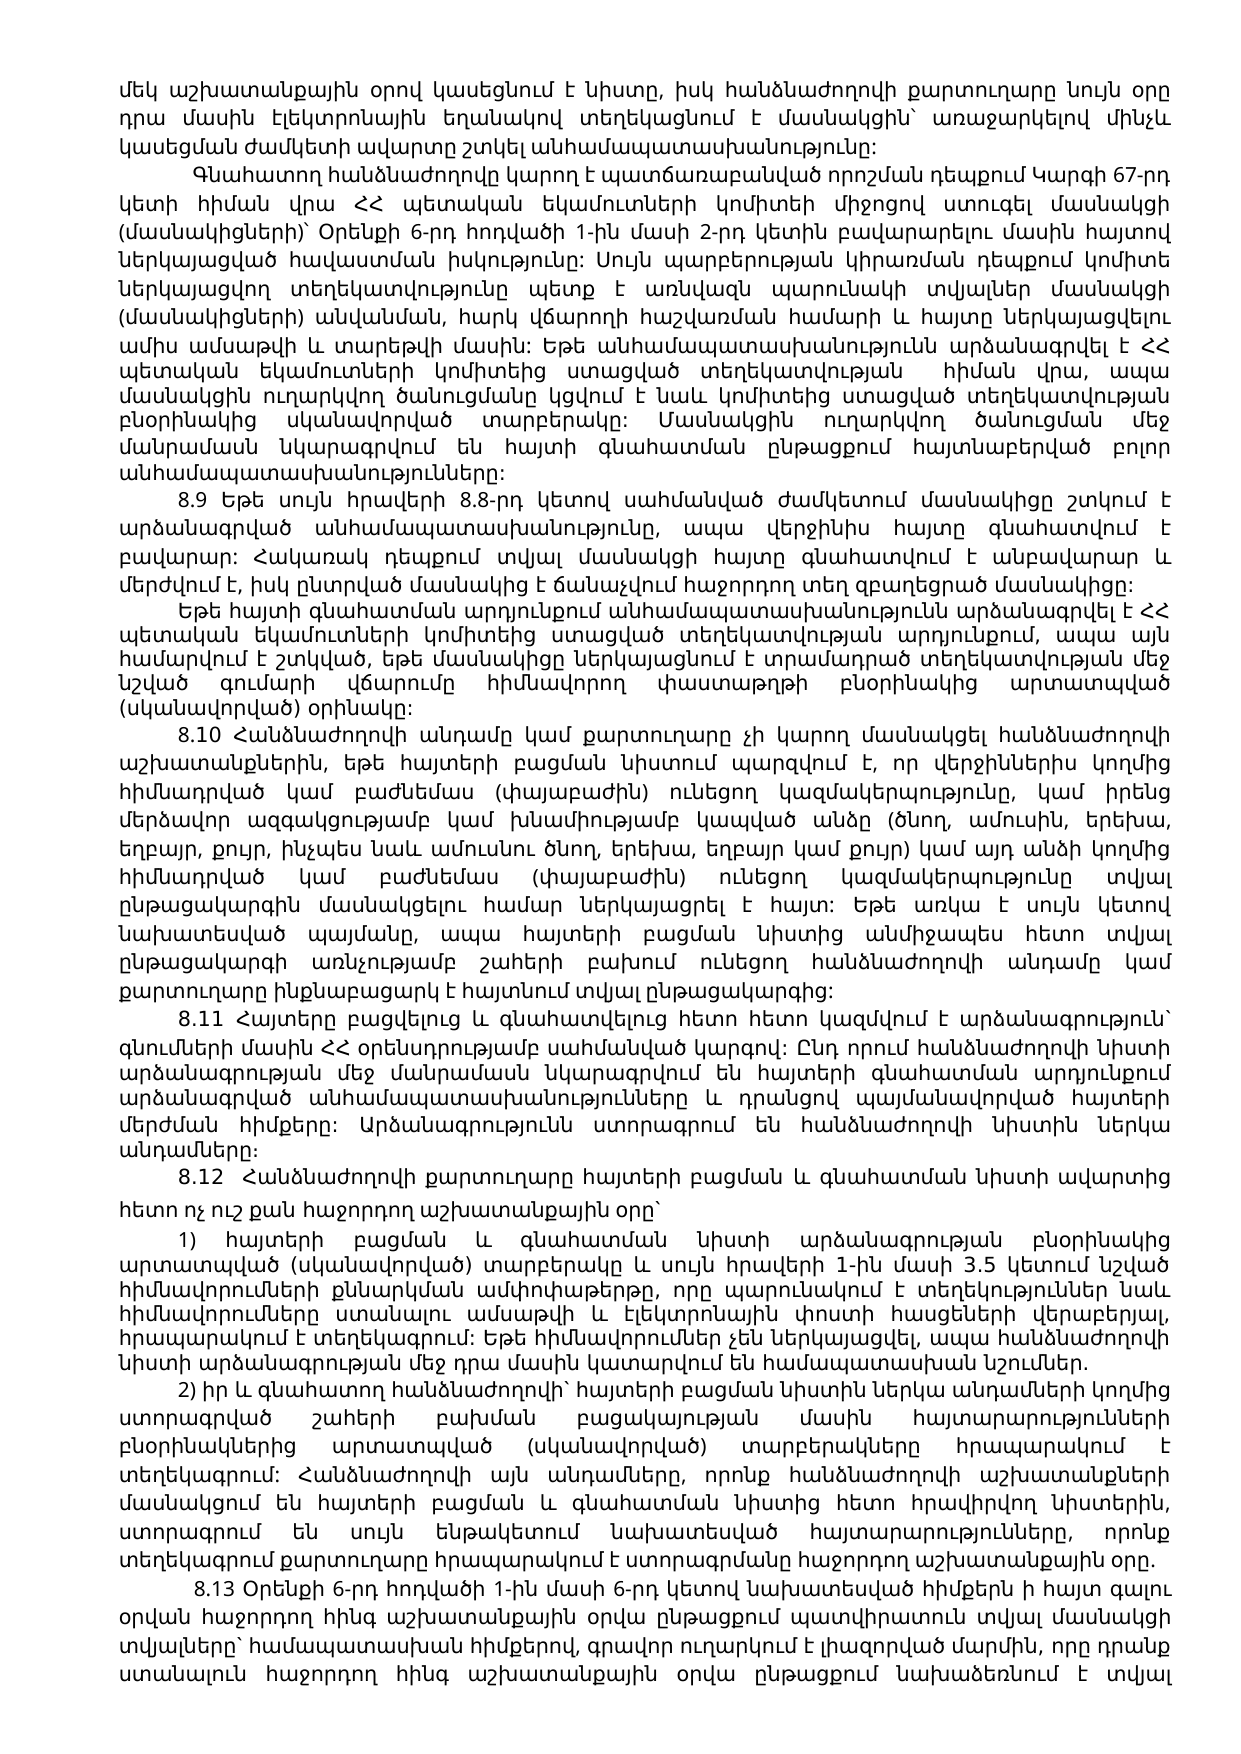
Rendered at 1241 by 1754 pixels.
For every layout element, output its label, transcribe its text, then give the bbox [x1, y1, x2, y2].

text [118, 1574, 1171, 1688]
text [118, 75, 1171, 160]
text 8.12 Հանձնաժողովի քարտուղարը հայտերի բացման և գնահատման նիստի ավարտից հետո ոչ ուշ քան հաջորդող աշխատանքային օրը` [118, 1162, 1171, 1225]
text 8.11 Հայտերը բացվելուց և գնահատվելուց հետո հետո կազմվում է արձանագրություն` գնումների մասին ՀՀ օրենսդրությամբ սահմանված կարգով: Ընդ որում հանձնաժողովի նիստի արձանագրության մեջ մանրամասն նկարագրվում են հայտերի գնահատման արդյունքում արձանագրված անհամապատասխանությունները և դրանցով պայմանավորված հայտերի մերժման հիմքերը: Արձանագրությունն ստորագրում են հանձնաժողովի նիստին ներկա անդամները։ [118, 1004, 1171, 1162]
text 8.10 Հանձնաժողովի անդամը կամ քարտուղարը չի կարող մասնակցել հանձնաժողովի աշխատանքներին, եթե հայտերի բացման նիստում պարզվում է, որ վերջիններիս կողմից հիմնադրված կամ բաժնեմաս (փայաբաժին) ունեցող կազմակերպությունը, կամ իրենց մերձավոր ազգակցությամբ կամ խնամիությամբ կապված անձը (ծնող, ամուսին, երեխա, եղբայր, քույր, ինչպես նաև ամուսնու ծնող, երեխա, եղբայր կամ քույր) կամ այդ անձի կողմից հիմնադրված կամ բաժնեմաս (փայաբաժին) ունեցող կազմակերպությունը տվյալ ընթացակարգին մասնակցելու համար ներկայացրել է հայտ: Եթե առկա է սույն կետով նախատեսված պայմանը, ապա հայտերի բացման նիստից անմիջապես հետո տվյալ ընթացակարգի առնչությամբ շահերի բախում ունեցող հանձնաժողովի անդամը կամ քարտուղարը ինքնաբացարկ է հայտնում տվյալ ընթացակարգից: [118, 720, 1171, 1004]
text 8.9 Եթե սույն հրավերի 8.8-րդ կետով սահմանված ժամկետում մասնակիցը շտկում է արձանագրված անհամապատասխանությունը, ապա վերջինիս հայտը գնահատվում է բավարար: Հակառակ դեպքում տվյալ մասնակցի հայտը գնահատվում է անբավարար և մերժվում է, իսկ ընտրված մասնակից է ճանաչվում հաջորդող տեղ զբաղեցրած մասնակիցը: [118, 485, 1171, 599]
text 2) իր և գնահատող հանձնաժողովի` հայտերի բացման նիստին ներկա անդամների կողմից ստորագրված շահերի բախման բացակայության մասին հայտարարությունների բնօրինակներից արտատպված (սկանավորված) տարբերակները հրապարակում է տեղեկագրում: Հանձնաժողովի այն անդամները, որոնք հանձնաժողովի աշխատանքների մասնակցում են հայտերի բացման և գնահատման նիստից հետո հրավիրվող նիստերին, ստորագրում են սույն ենթակետում նախատեսված հայտարարությունները, որոնք տեղեկագրում քարտուղարը հրապարակում է ստորագրմանը հաջորդող աշխատանքային օրը. [118, 1375, 1171, 1574]
text Գնահատող հանձնաժողովը կարող է պատճառաբանված որոշման դեպքում Կարգի 67-րդ կետի հիման վրա ՀՀ պետական եկամուտների կոմիտեի միջոցով ստուգել մասնակցի (մասնակիցների)՝ Օրենքի 6-րդ հոդվածի 1-ին մասի 2-րդ կետին բավարարելու մասին հայտով ներկայացված հավաստման իսկությունը: Սույն պարբերության կիրառման դեպքում կոմիտե ներկայացվող տեղեկատվությունը պետք է առնվազն պարունակի տվյալներ մասնակցի (մասնակիցների) անվանման, հարկ վճարողի հաշվառման համարի և հայտը ներկայացվելու ամիս ամսաթվի և տարեթվի մասին: Եթե անհամապատասխանությունն արձանագրվել է ՀՀ պետական եկամուտների կոմիտեից ստացված տեղեկատվության հիման վրա, ապա մասնակցին ուղարկվող ծանուցմանը կցվում է նաև կոմիտեից ստացված տեղեկատվության բնօրինակից սկանավորված տարբերակը: Մասնակցին ուղարկվող ծանուցման մեջ մանրամասն նկարագրվում են հայտի գնահատման ընթացքում հայտնաբերված բոլոր անհամապատասխանությունները: [118, 160, 1171, 485]
text Եթե հայտի գնահատման արդյունքում անհամապատասխանությունն արձանագրվել է ՀՀ պետական եկամուտների կոմիտեից ստացված տեղեկատվության արդյունքում, ապա այն համարվում է շտկված, եթե մասնակիցը ներկայացնում է տրամադրած տեղեկատվության մեջ նշված գումարի վճարումը հիմնավորող փաստաթղթի բնօրինակից արտատպված (սկանավորված) օրինակը: [118, 599, 1171, 720]
text 1) հայտերի բացման և գնահատման նիստի արձանագրության բնօրինակից արտատպված (սկանավորված) տարբերակը և սույն հրավերի 1-ին մասի 3.5 կետում նշված հիմնավորումների քննարկման ամփոփաթերթը, որը պարունակում է տեղեկություններ նաև հիմնավորումները ստանալու ամսաթվի և էլեկտրոնային փոստի հասցեների վերաբերյալ, հրապարակում է տեղեկագրում: Եթե հիմնավորումներ չեն ներկայացվել, ապա հանձնաժողովի նիստի արձանագրության մեջ դրա մասին կատարվում են համապատասխան նշումներ. [118, 1225, 1171, 1375]
